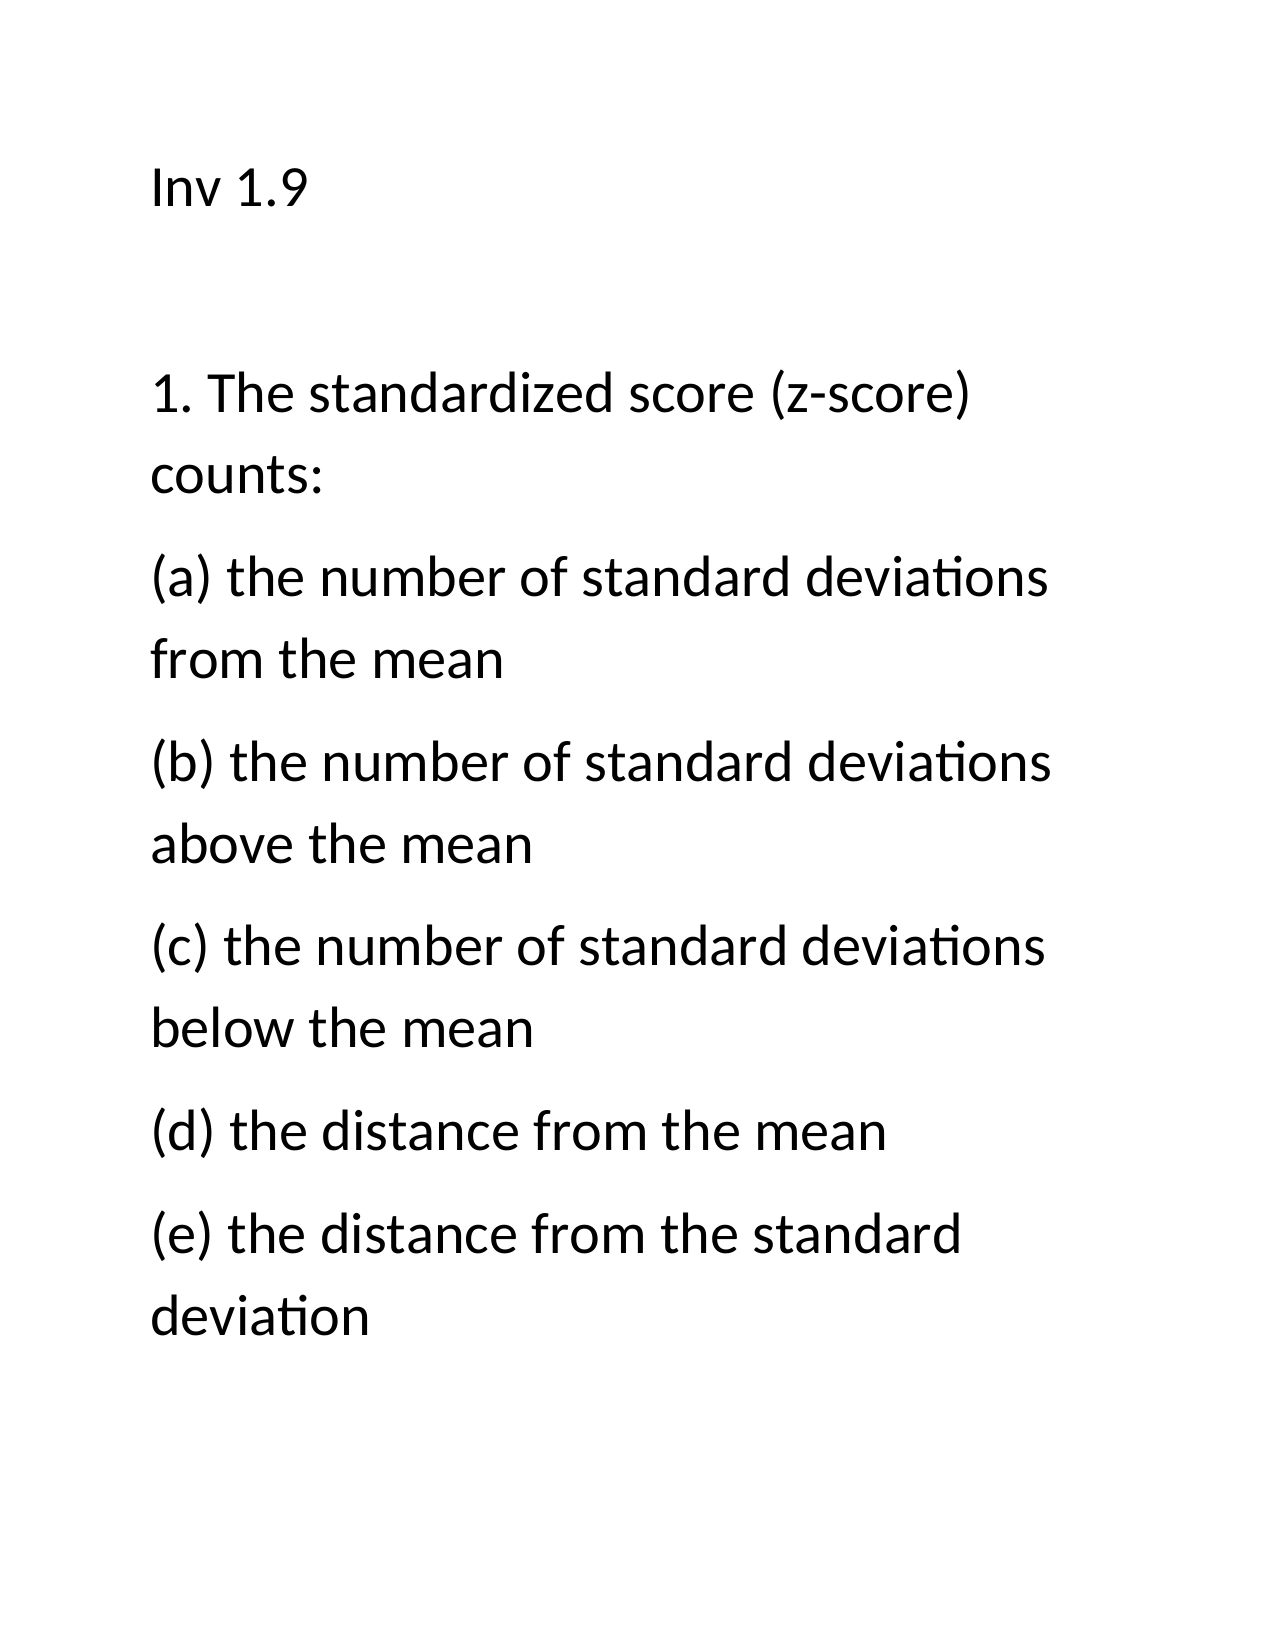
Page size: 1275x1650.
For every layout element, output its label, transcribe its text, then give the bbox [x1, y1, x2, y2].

text (d) the distance from the mean [150, 1094, 1125, 1165]
text (a) the number of standard deviations from the mean [150, 540, 1125, 693]
text 1. The standardized score (z-score) counts: [150, 355, 1125, 508]
text (b) the number of standard deviations above the mean [150, 724, 1125, 878]
text (e) the distance from the standard deviation [150, 1196, 1125, 1349]
text (c) the number of standard deviations below the mean [150, 909, 1125, 1062]
text Inv 1.9 [150, 150, 1125, 221]
